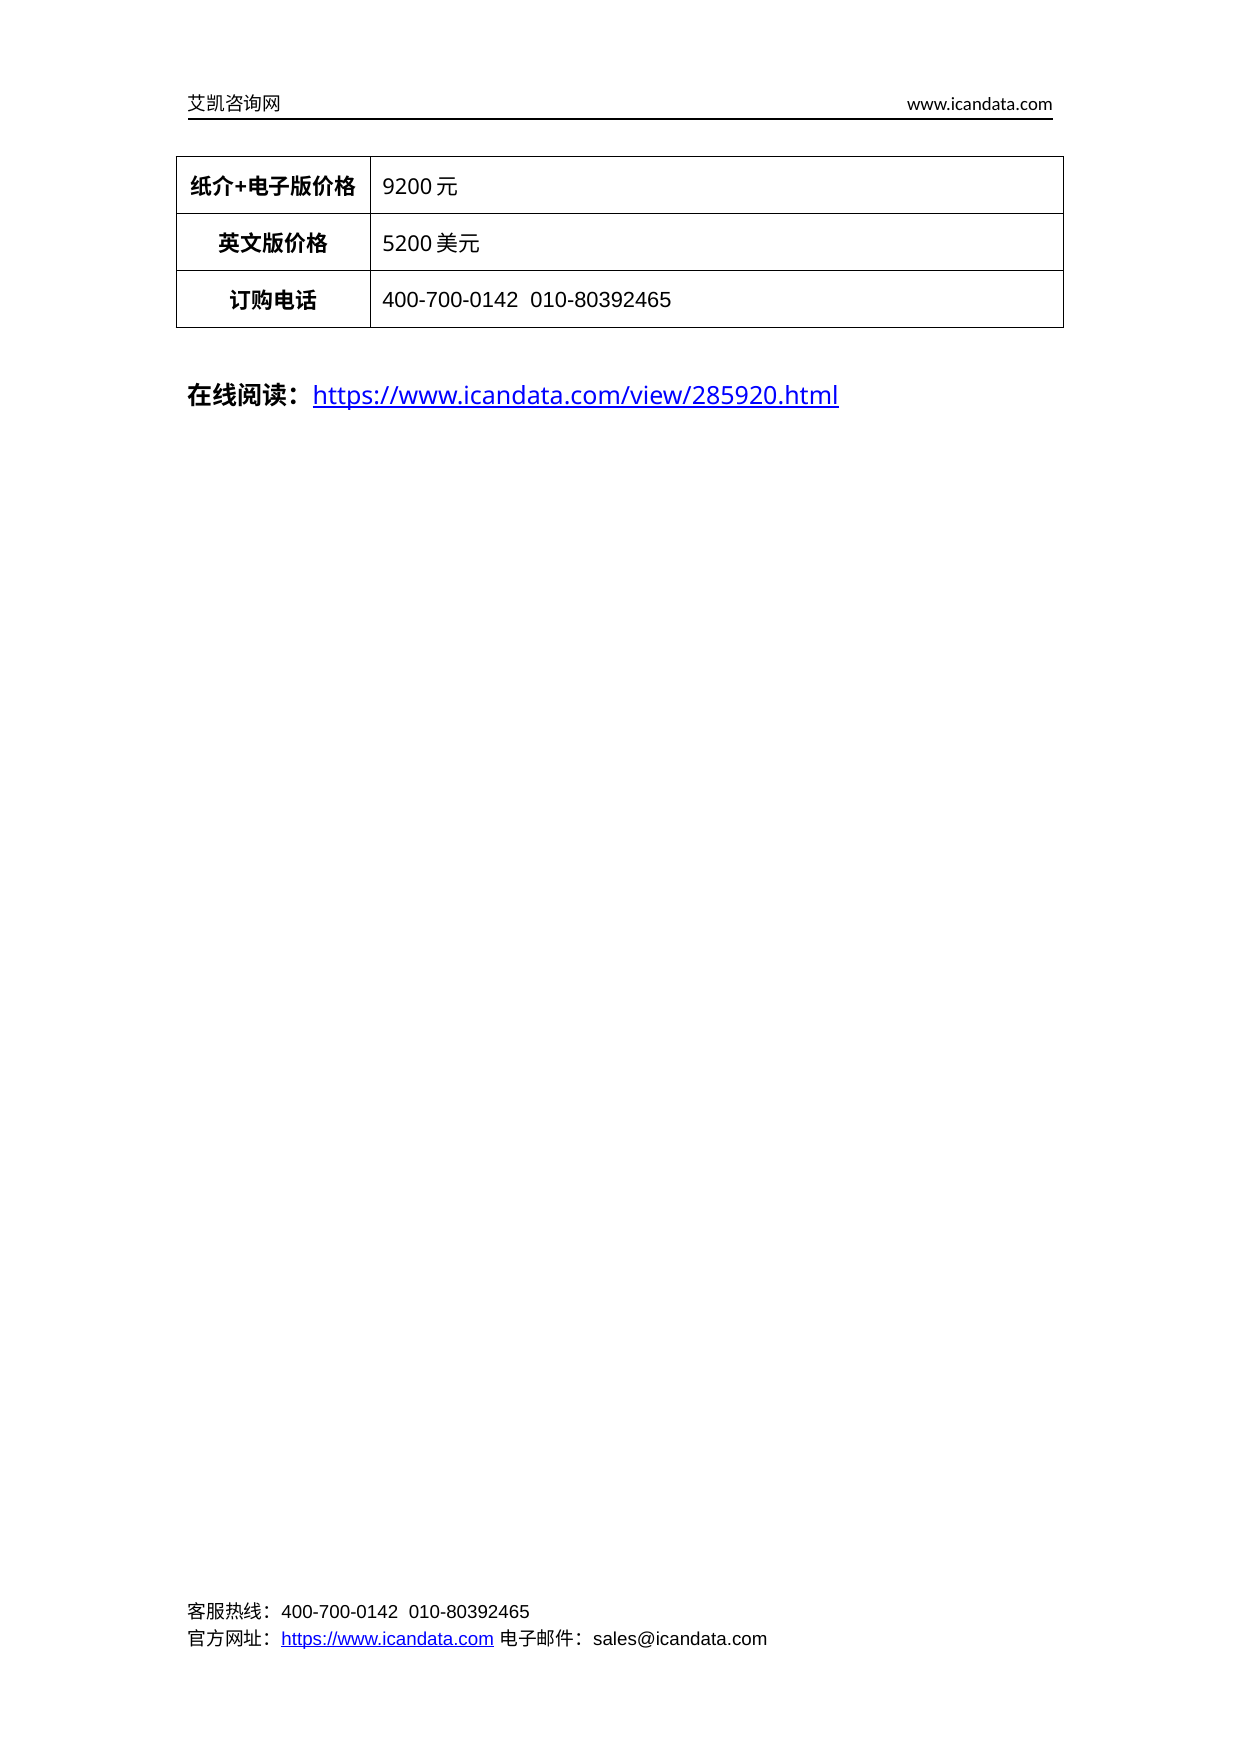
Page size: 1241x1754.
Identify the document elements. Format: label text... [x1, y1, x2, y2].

table_cell 英文版价格 [177, 214, 370, 270]
table_cell 纸介+电子版价格 [177, 157, 370, 213]
table_cell 9200元 [371, 157, 1063, 213]
table_cell 5200美元 [371, 214, 1063, 270]
table_cell 订购电话 [177, 271, 370, 327]
text 在线阅读：https://www.icandata.com/view/285920.html [187, 361, 1053, 426]
table_cell 400-700-0142 010-80392465 [371, 271, 1063, 327]
